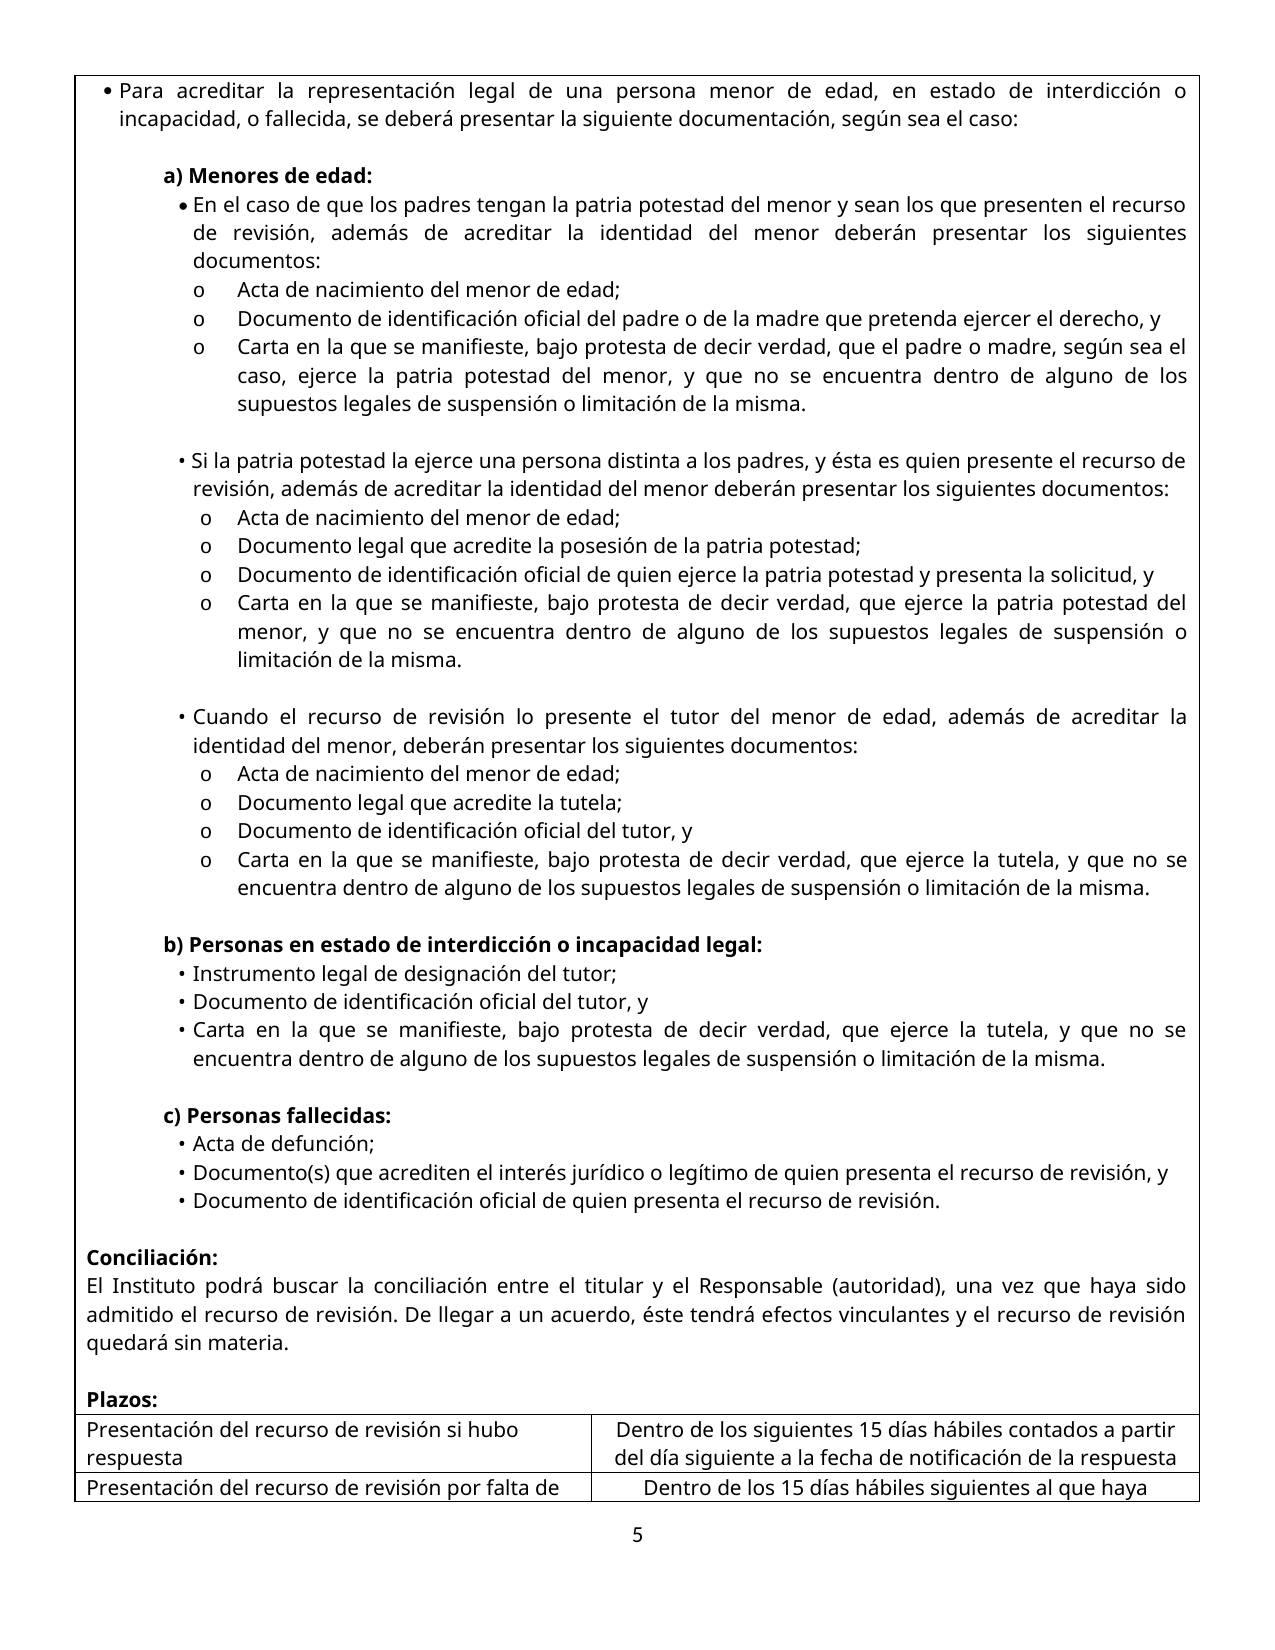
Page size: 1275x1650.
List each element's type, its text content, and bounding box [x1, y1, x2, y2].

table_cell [76, 1473, 591, 1501]
table_cell Presentación del recurso de revisión si hubo respuesta [76, 1415, 591, 1472]
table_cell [592, 1473, 1199, 1501]
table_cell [76, 76, 1199, 1414]
table_cell Dentro de los siguientes 15 días hábiles contados a partir del día siguiente a la fecha de notificación de la respuesta [592, 1415, 1199, 1472]
